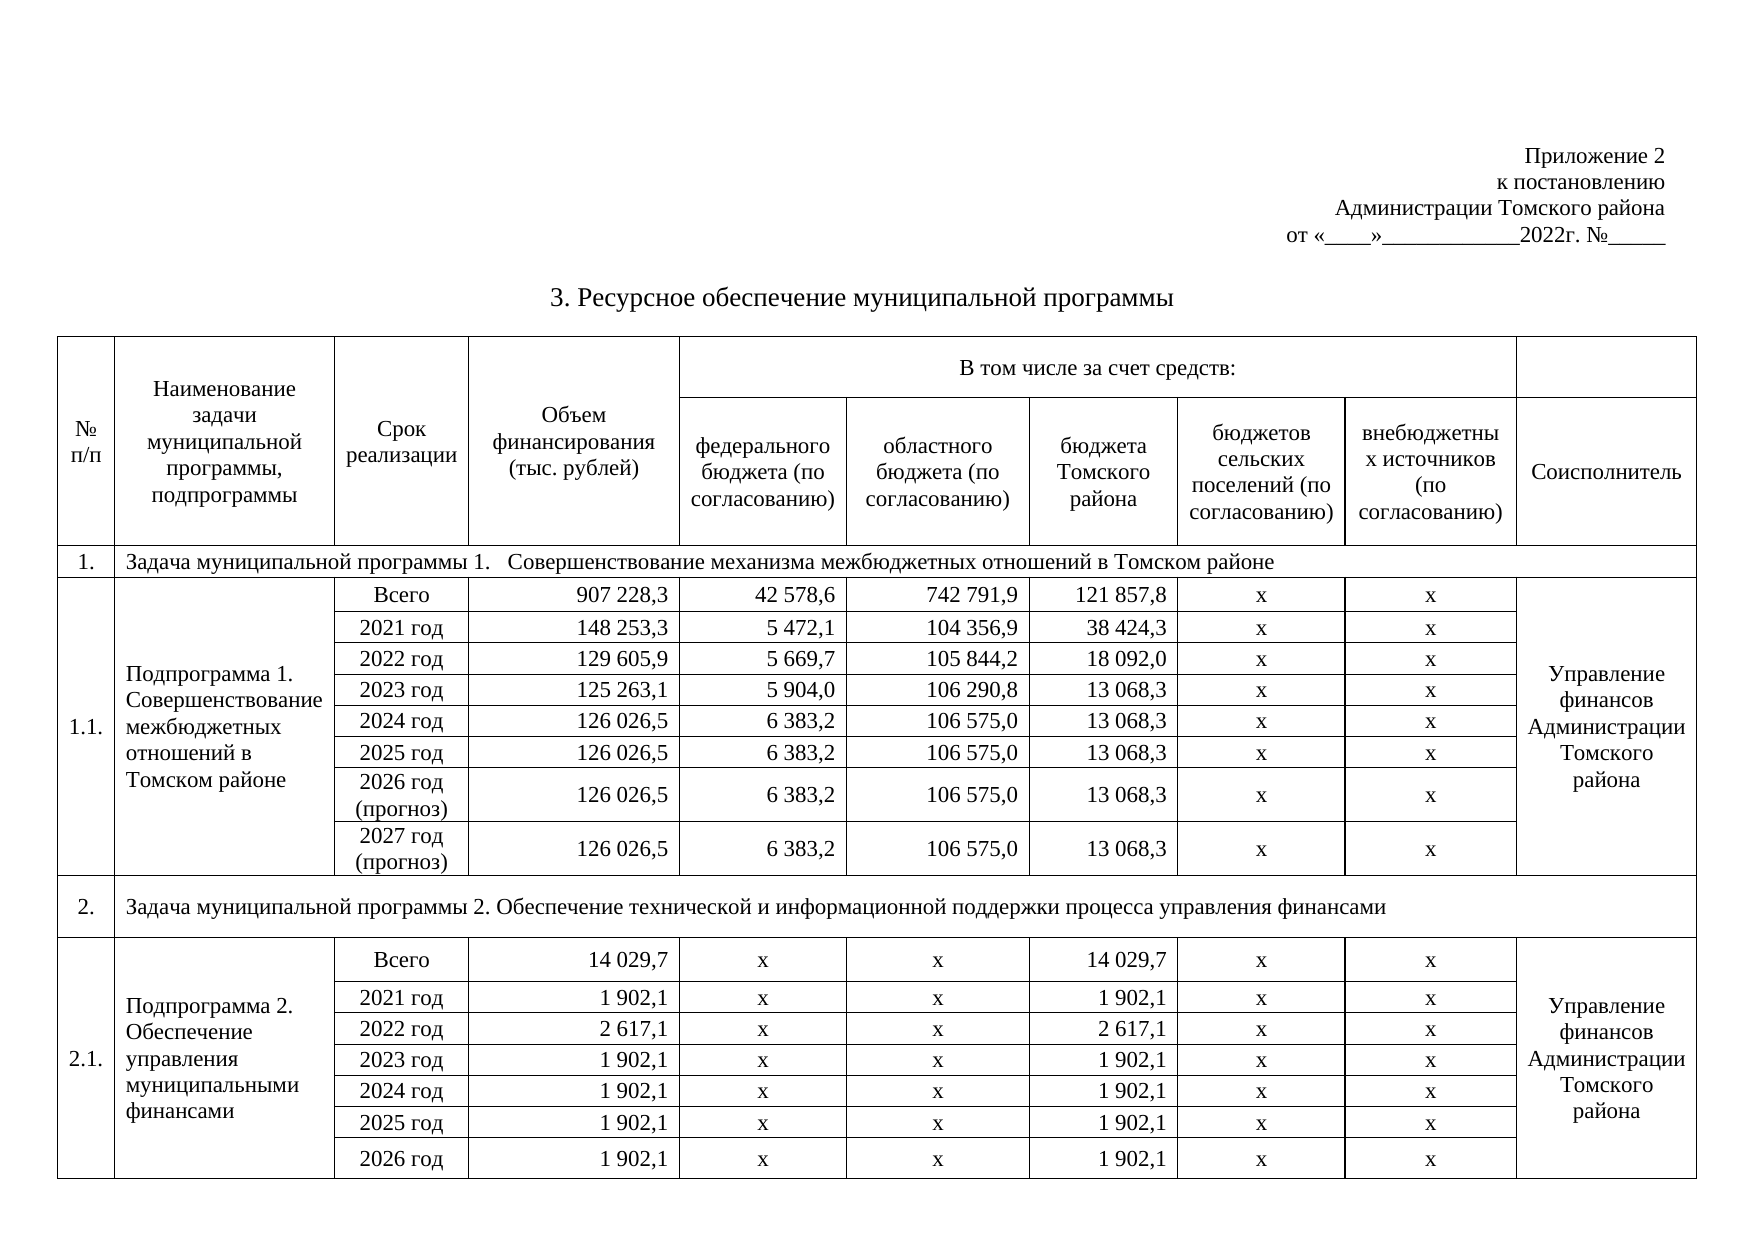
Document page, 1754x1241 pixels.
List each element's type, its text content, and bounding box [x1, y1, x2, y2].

table_cell х [1178, 938, 1344, 981]
table_cell 13 068,3 [1030, 768, 1177, 821]
table_cell х [1178, 1013, 1344, 1043]
table_cell 1 902,1 [1030, 1045, 1177, 1075]
table_cell х [1346, 938, 1516, 981]
table_cell 1 902,1 [469, 982, 679, 1012]
table_cell х [1346, 768, 1516, 821]
table_cell 2024 год [335, 1076, 468, 1106]
table_cell 2 617,1 [1030, 1013, 1177, 1043]
table_cell х [1178, 822, 1344, 875]
table_cell 105 844,2 [847, 643, 1029, 673]
table_cell 2025 год [335, 1107, 468, 1137]
table_cell х [680, 1076, 846, 1106]
table_cell 1 902,1 [469, 1107, 679, 1137]
table_cell 2.1. [58, 938, 114, 1178]
table_cell 2021 год [335, 612, 468, 642]
table_cell 104 356,9 [847, 612, 1029, 642]
table_cell х [1178, 643, 1344, 673]
table_cell 2026 год (прогноз) [335, 1138, 468, 1178]
text Администрации Томского района [59, 194, 1665, 221]
table_cell Соисполнитель [1517, 398, 1696, 545]
table_cell х [1178, 768, 1344, 821]
table_cell федерального бюджета (по согласованию) [680, 398, 846, 545]
table_cell 13 068,3 [1030, 737, 1177, 767]
table_cell 13 068,3 [1030, 822, 1177, 875]
table_cell 13 068,3 [1030, 706, 1177, 736]
table_cell 148 253,3 [469, 612, 679, 642]
table_cell 1 902,1 [1030, 1107, 1177, 1137]
table_cell 1 902,1 [1030, 1076, 1177, 1106]
table_cell 126 026,5 [469, 706, 679, 736]
table_cell 6 383,2 [680, 822, 846, 875]
table_cell х [1346, 982, 1516, 1012]
table_cell Всего [335, 578, 468, 611]
table_cell х [847, 1013, 1029, 1043]
table_header Наименование задачи муниципальной программы, подпрограммы [115, 337, 334, 545]
table_cell 2025 год [335, 737, 468, 767]
table_cell х [1178, 578, 1344, 611]
table_cell 14 029,7 [1030, 938, 1177, 981]
table_cell 2. [58, 876, 114, 937]
table_cell бюджетов сельских поселений (по согласованию) [1178, 398, 1344, 545]
table_cell внебюджетных источников (по согласованию) [1346, 398, 1516, 545]
table_cell 5 472,1 [680, 612, 846, 642]
table_header [1517, 337, 1696, 397]
table_cell 2 617,1 [469, 1013, 679, 1043]
table_cell Задача муниципальной программы 1. Совершенствование механизма межбюджетных отношений в Томском районе [115, 546, 1696, 577]
text от «____»____________2022г. №_____ [59, 221, 1665, 247]
table_cell Подпрограмма 2. Обеспечение управления муниципальными финансами [115, 938, 334, 1178]
table_cell х [1178, 1045, 1344, 1075]
table_cell 126 026,5 [469, 737, 679, 767]
table_cell 1.1. [58, 578, 114, 875]
table_cell 126 026,5 [469, 822, 679, 875]
table_cell 5 669,7 [680, 643, 846, 673]
table_cell 13 068,3 [1030, 675, 1177, 705]
table_cell 2022 год [335, 643, 468, 673]
table_cell х [847, 938, 1029, 981]
table_cell 126 026,5 [469, 768, 679, 821]
table_cell х [1178, 612, 1344, 642]
table_cell 106 575,0 [847, 768, 1029, 821]
table_cell х [1346, 737, 1516, 767]
table_cell х [1346, 612, 1516, 642]
table_cell 106 290,8 [847, 675, 1029, 705]
table_cell х [847, 982, 1029, 1012]
table_cell областного бюджета (по согласованию) [847, 398, 1029, 545]
table_cell Управление финансов Администрации Томского района [1517, 578, 1696, 875]
table_cell 1 902,1 [469, 1138, 679, 1178]
table_cell 106 575,0 [847, 737, 1029, 767]
table_cell 6 383,2 [680, 768, 846, 821]
table_cell Подпрограмма 1. Совершенствование межбюджетных отношений в Томском районе [115, 578, 334, 875]
table_cell 2022 год [335, 1013, 468, 1043]
table_cell х [847, 1045, 1029, 1075]
table_cell 38 424,3 [1030, 612, 1177, 642]
table_cell 2027 год (прогноз) [335, 822, 468, 875]
table_cell 106 575,0 [847, 822, 1029, 875]
table_cell х [847, 1076, 1029, 1106]
table_cell 18 092,0 [1030, 643, 1177, 673]
table_cell 2023 год [335, 1045, 468, 1075]
table_cell 2026 год (прогноз) [335, 768, 468, 821]
table_cell х [1178, 706, 1344, 736]
table_cell 2023 год [335, 675, 468, 705]
table_cell 1 902,1 [1030, 1138, 1177, 1178]
table_header № п/п [58, 337, 114, 545]
table_cell 6 383,2 [680, 737, 846, 767]
table_cell 742 791,9 [847, 578, 1029, 611]
table_cell 14 029,7 [469, 938, 679, 981]
table_cell х [1346, 1045, 1516, 1075]
text Приложение 2 [59, 142, 1665, 168]
table_cell х [1178, 675, 1344, 705]
table_cell Управление финансов Администрации Томского района [1517, 938, 1696, 1178]
table_cell Всего [335, 938, 468, 981]
table_cell х [680, 1045, 846, 1075]
table_cell х [1178, 737, 1344, 767]
table_cell х [847, 1138, 1029, 1178]
table_cell х [1346, 706, 1516, 736]
table_cell х [1346, 1013, 1516, 1043]
table_cell х [680, 1013, 846, 1043]
table_header В том числе за счет средств: [680, 337, 1516, 397]
table_cell 121 857,8 [1030, 578, 1177, 611]
table_cell Задача муниципальной программы 2. Обеспечение технической и информационной поддержки процесса управления финансами [115, 876, 1696, 937]
table_cell 42 578,6 [680, 578, 846, 611]
table_cell 125 263,1 [469, 675, 679, 705]
table_cell 1 902,1 [469, 1076, 679, 1106]
table_cell х [1346, 675, 1516, 705]
table_cell 1. [58, 546, 114, 577]
table_cell 106 575,0 [847, 706, 1029, 736]
table_cell х [1178, 1107, 1344, 1137]
table_cell х [680, 1107, 846, 1137]
table_header Объем финансирования (тыс. рублей) [469, 337, 679, 545]
table_cell х [1346, 578, 1516, 611]
table_cell х [1178, 1076, 1344, 1106]
table_cell 2024 год [335, 706, 468, 736]
table_cell 5 904,0 [680, 675, 846, 705]
table_cell х [1346, 1138, 1516, 1178]
table_cell х [847, 1107, 1029, 1137]
table_cell 2021 год [335, 982, 468, 1012]
table_cell 6 383,2 [680, 706, 846, 736]
table_cell х [680, 938, 846, 981]
table_cell х [1346, 1107, 1516, 1137]
table_header Срок реализации [335, 337, 468, 545]
table_cell х [1178, 982, 1344, 1012]
table_cell х [1346, 822, 1516, 875]
table_cell бюджета Томского района [1030, 398, 1177, 545]
table_cell х [680, 1138, 846, 1178]
table_cell х [680, 982, 846, 1012]
table_cell х [1346, 643, 1516, 673]
table_cell х [1178, 1138, 1344, 1178]
table_cell 1 902,1 [1030, 982, 1177, 1012]
text 3. Ресурсное обеспечение муниципальной программы [59, 281, 1665, 312]
table_cell 1 902,1 [469, 1045, 679, 1075]
table_cell 129 605,9 [469, 643, 679, 673]
table_cell 907 228,3 [469, 578, 679, 611]
text к постановлению [59, 168, 1665, 194]
table_cell х [1346, 1076, 1516, 1106]
